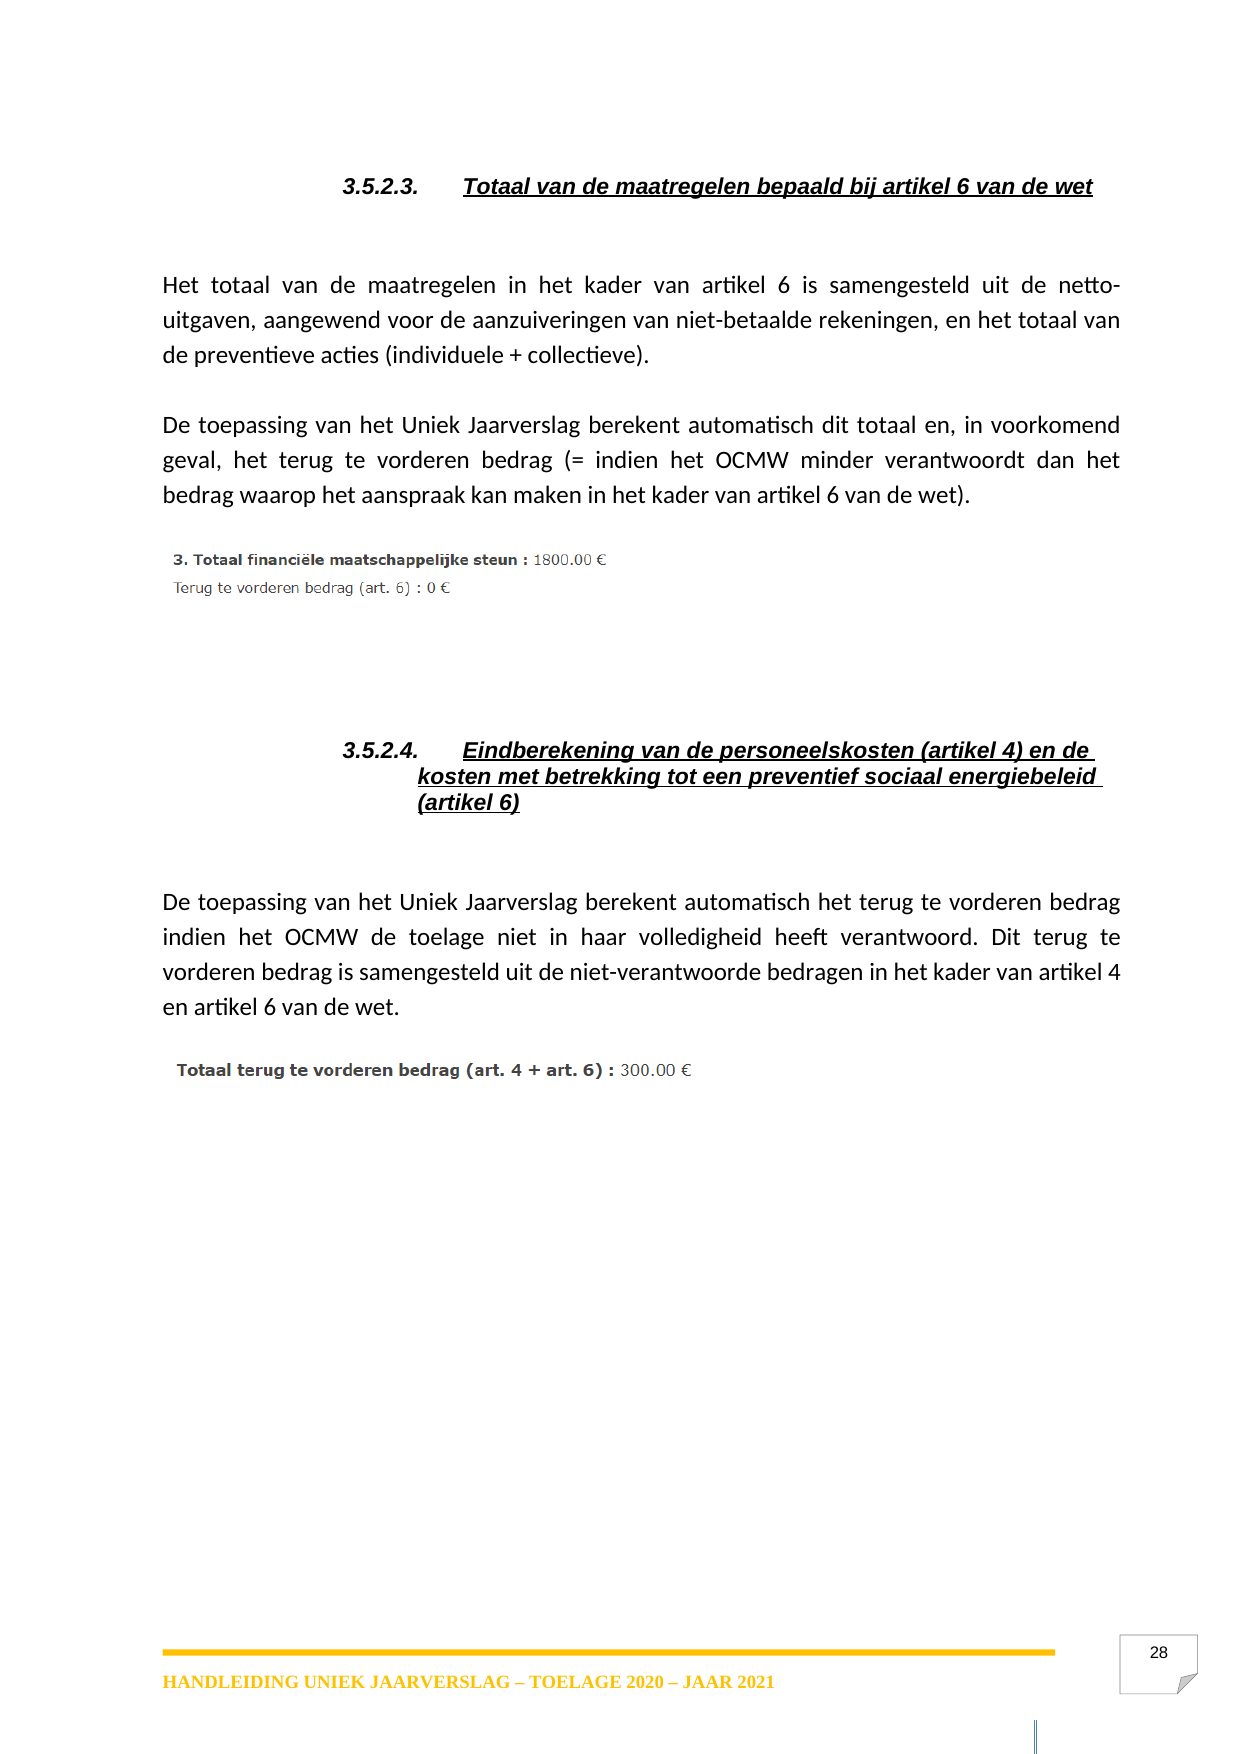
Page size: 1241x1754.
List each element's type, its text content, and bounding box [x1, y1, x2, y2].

text De toepassing van het Uniek Jaarverslag berekent automatisch het terug te vorderen bedrag indien het OCMW de toelage niet in haar volledigheid heeft verantwoord. Dit terug te vorderen bedrag is samengesteld uit de niet-verantwoorde bedragen in het kader van artikel 4 en artikel 6 van de wet. [162, 886, 1122, 1021]
subtitle Totaal van de maatregelen bepaald bij artikel 6 van de wet [342, 173, 1122, 199]
text Het totaal van de maatregelen in het kader van artikel 6 is samengesteld uit de netto-uitgaven, aangewend voor de aanzuiveringen van niet-betaalde rekeningen, en het totaal van de preventieve acties (individuele + collectieve). [162, 269, 1122, 369]
picture [162, 1060, 1108, 1089]
text De toepassing van het Uniek Jaarverslag berekent automatisch dit totaal en, in voorkomend geval, het terug te vorderen bedrag (= indien het OCMW minder verantwoordt dan het bedrag waarop het aanspraak kan maken in het kader van artikel 6 van de wet). [162, 409, 1122, 509]
picture [162, 549, 1108, 603]
subtitle Eindberekening van de personeelskosten (artikel 4) en de kosten met betrekking tot een preventief sociaal energiebeleid (artikel 6) [342, 737, 1122, 816]
